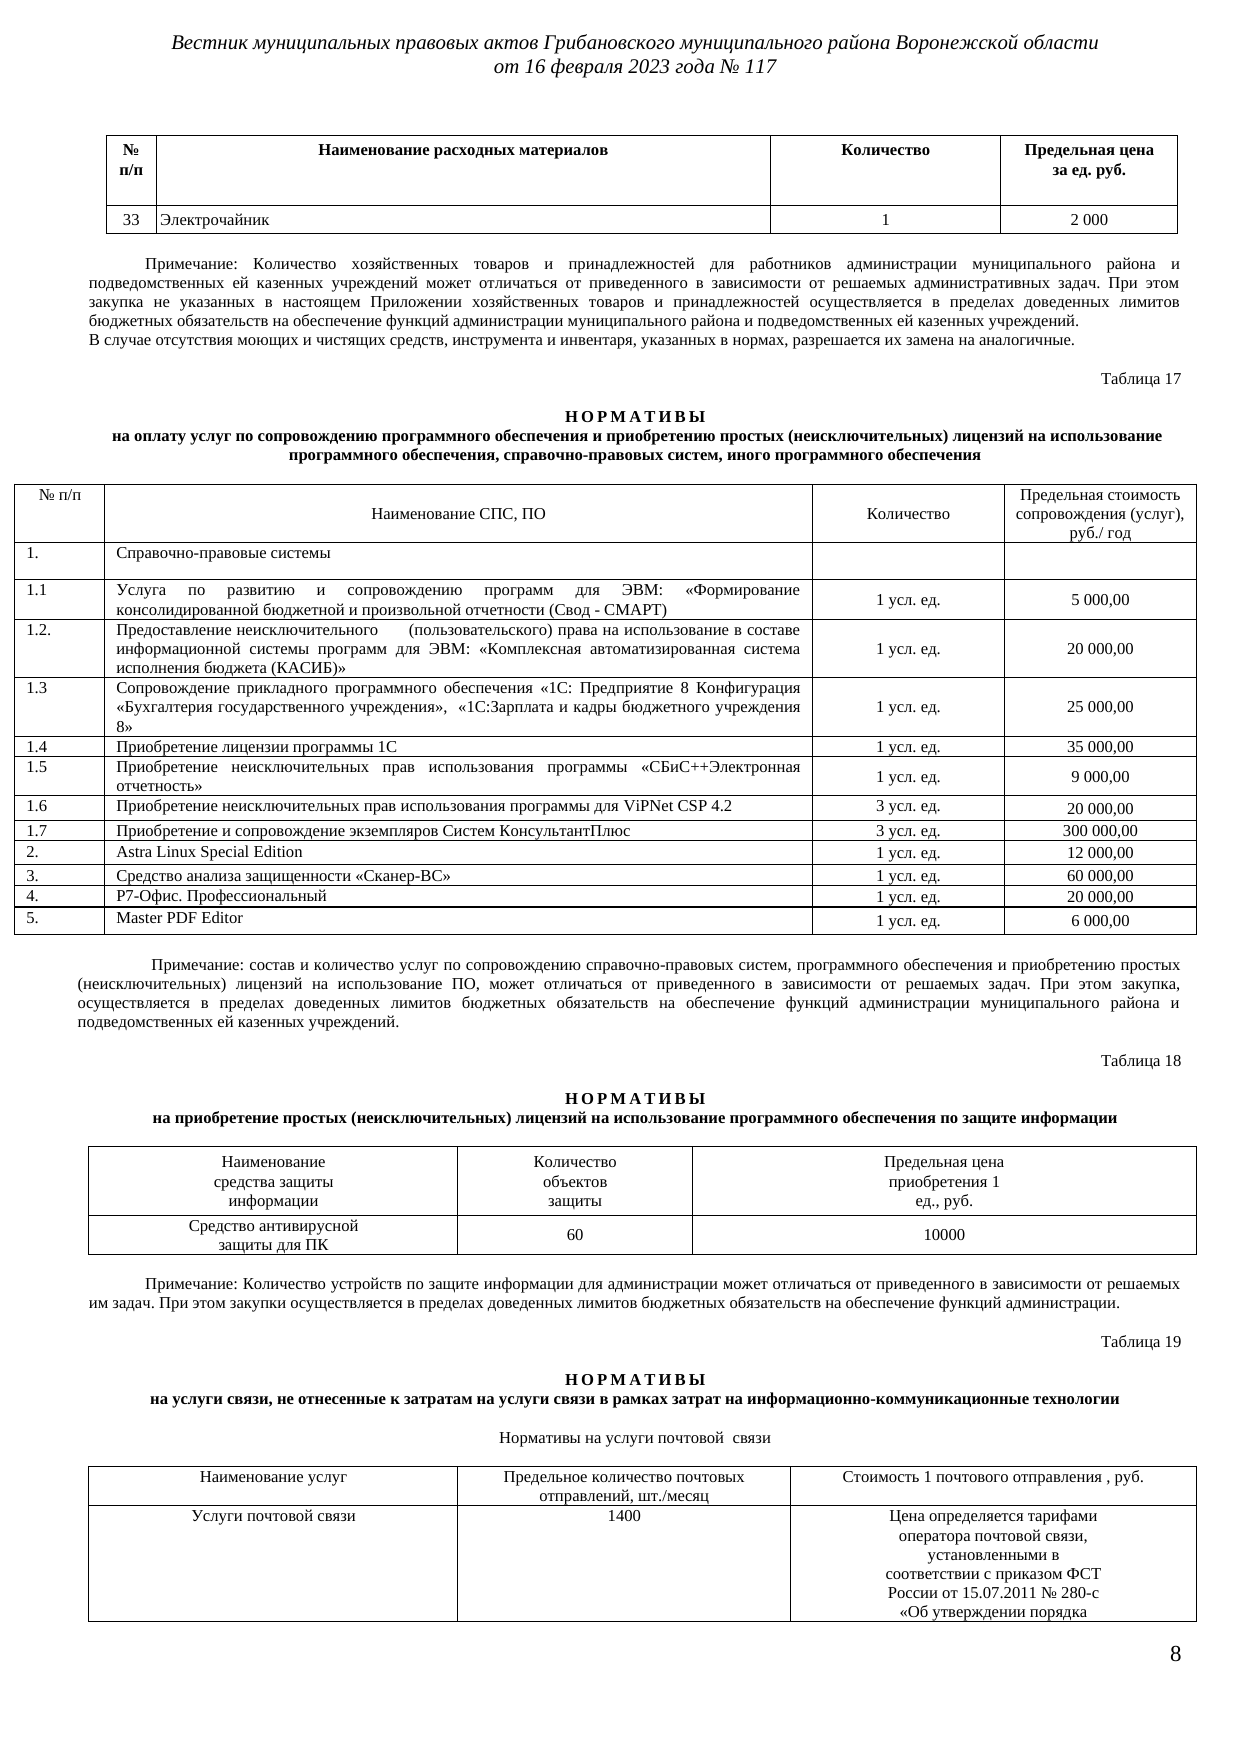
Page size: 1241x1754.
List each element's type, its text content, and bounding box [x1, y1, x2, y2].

table_header Количество [771, 136, 1000, 205]
table_cell 3. [15, 865, 104, 884]
table_cell 3 усл. ед. [813, 796, 1004, 820]
table_cell 1.1 [15, 580, 104, 618]
table_cell Приобретение лицензии программы 1С [105, 737, 812, 756]
text Примечание: Количество устройств по защите информации для администрации может отличаться от приведенного в зависимости от решаемых им задач. При этом закупки осуществляется в пределах доведенных лимитов бюджетных обязательств на обеспечение функций администрации. [89, 1274, 1181, 1312]
table_cell 1.5 [15, 757, 104, 795]
table_header Наименование услуг [89, 1467, 457, 1505]
table_header Наименование средства защиты информации [89, 1147, 457, 1214]
text на оплату услуг по сопровождению программного обеспечения и приобретению простых (неисключительных) лицензий на использование программного обеспечения, справочно-правовых систем, иного программного обеспечения [89, 426, 1181, 464]
table_cell 20 000,00 [1005, 796, 1196, 820]
table_cell 2. [15, 841, 104, 864]
text НОРМАТИВЫ [89, 1089, 1181, 1108]
table_cell 10000 [693, 1216, 1196, 1254]
table_cell 1 усл. ед. [813, 580, 1004, 618]
table_cell Приобретение неисключительных прав использования программы «СБиС++Электронная отчетность» [105, 757, 812, 795]
text Таблица 18 [89, 1050, 1181, 1069]
table_cell 33 [107, 206, 156, 233]
table_cell Приобретение и сопровождение экземпляров Систем КонсультантПлюс [105, 821, 812, 840]
table_cell 4. [15, 886, 104, 906]
table_cell Справочно-правовые системы [105, 543, 812, 579]
table_cell 1 усл. ед. [813, 757, 1004, 795]
table_cell 1 усл. ед. [813, 886, 1004, 906]
table_cell Средство анализа защищенности «Сканер-ВС» [105, 865, 812, 884]
table_cell 1400 [458, 1506, 790, 1621]
table_cell Средство антивирусной защиты для ПК [89, 1216, 457, 1254]
text на приобретение простых (неисключительных) лицензий на использование программного обеспечения по защите информации [89, 1108, 1181, 1127]
text Таблица 19 [89, 1332, 1181, 1351]
text на услуги связи, не отнесенные к затратам на услуги связи в рамках затрат на информационно-коммуникационные технологии [89, 1389, 1181, 1408]
table_cell [1005, 543, 1196, 579]
table_cell [813, 543, 1004, 579]
table_cell 25 000,00 [1005, 678, 1196, 736]
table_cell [89, 1506, 457, 1621]
table_header Предельная цена приобретения 1 ед., руб. [693, 1147, 1196, 1214]
table_header Количество [813, 485, 1004, 542]
table_cell 1 усл. ед. [813, 908, 1004, 934]
table_cell Сопровождение прикладного программного обеспечения «1С: Предприятие 8 Конфигурация «Бухгалтерия государственного учреждения», «1С:Зарплата и кадры бюджетного учреждения 8» [105, 678, 812, 736]
table_cell 2 000 [1001, 206, 1177, 233]
table_cell 1 [771, 206, 1000, 233]
table_header Наименование расходных материалов [157, 136, 770, 205]
text Примечание: состав и количество услуг по сопровождению справочно-правовых систем, программного обеспечения и приобретению простых (неисключительных) лицензий на использование ПО, может отличаться от приведенного в зависимости от решаемых задач. При этом закупка, осуществляется в пределах доведенных лимитов бюджетных обязательств на обеспечение функций администрации муниципального района и подведомственных ей казенных учреждений. [77, 954, 1181, 1031]
table_cell 20 000,00 [1005, 620, 1196, 677]
table_cell 1 усл. ед. [813, 620, 1004, 677]
table_cell 1.3 [15, 678, 104, 736]
table_cell Р7-Офис. Профессиональный [105, 886, 812, 906]
table_cell 1 усл. ед. [813, 678, 1004, 736]
table_cell Услуга по развитию и сопровождению программ для ЭВМ: «Формирование консолидированной бюджетной и произвольной отчетности (Свод - СМАРТ) [105, 580, 812, 618]
table_cell Предоставление неисключительного (пользовательского) права на использование в составе информационной системы программ для ЭВМ: «Комплексная автоматизированная система исполнения бюджета (КАСИБ)» [105, 620, 812, 677]
text НОРМАТИВЫ [89, 1370, 1181, 1389]
text Примечание: Количество хозяйственных товаров и принадлежностей для работников администрации муниципального района и подведомственных ей казенных учреждений может отличаться от приведенного в зависимости от решаемых административных задач. При этом закупка не указанных в настоящем Приложении хозяйственных товаров и принадлежностей осуществляется в пределах доведенных лимитов бюджетных обязательств на обеспечение функций администрации муниципального района и подведомственных ей казенных учреждений. [89, 253, 1181, 330]
table_cell 5 000,00 [1005, 580, 1196, 618]
table_header Предельная цена за ед. руб. [1001, 136, 1177, 205]
table_header № п/п [107, 136, 156, 205]
table_cell 60 [458, 1216, 692, 1254]
table_cell Приобретение неисключительных прав использования программы для ViPNet CSP 4.2 [105, 796, 812, 820]
table_header № п/п [15, 485, 104, 542]
table_cell 1.6 [15, 796, 104, 820]
table_cell 1.7 [15, 821, 104, 840]
text НОРМАТИВЫ [89, 407, 1181, 426]
table_cell 20 000,00 [1005, 886, 1196, 906]
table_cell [791, 1506, 1196, 1621]
table_cell 300 000,00 [1005, 821, 1196, 840]
table_header Наименование СПС, ПО [105, 485, 812, 542]
text Нормативы на услуги почтовой связи [89, 1427, 1181, 1447]
table_header Предельная стоимость сопровождения (услуг), руб./ год [1005, 485, 1196, 542]
table_cell 1. [15, 543, 104, 579]
table_cell 1 усл. ед. [813, 841, 1004, 864]
table_cell 1.2. [15, 620, 104, 677]
table_header Стоимость 1 почтового отправления , руб. [791, 1467, 1196, 1505]
text Таблица 17 [89, 368, 1181, 388]
table_cell 60 000,00 [1005, 865, 1196, 884]
table_cell 1 усл. ед. [813, 737, 1004, 756]
table_cell 9 000,00 [1005, 757, 1196, 795]
text В случае отсутствия моющих и чистящих средств, инструмента и инвентаря, указанных в нормах, разрешается их замена на аналогичные. [89, 330, 1181, 349]
table_cell Электрочайник [157, 206, 770, 233]
table_cell 1.4 [15, 737, 104, 756]
table_cell 3 усл. ед. [813, 821, 1004, 840]
table_cell 5. [15, 908, 104, 934]
table_cell 12 000,00 [1005, 841, 1196, 864]
table_header Предельное количество почтовых отправлений, шт./месяц [458, 1467, 790, 1505]
table_cell Astra Linux Special Edition [105, 841, 812, 864]
table_cell 35 000,00 [1005, 737, 1196, 756]
table_header Количество объектов защиты [458, 1147, 692, 1214]
table_cell Master PDF Editor [105, 908, 812, 934]
table_cell 6 000,00 [1005, 908, 1196, 934]
table_cell 1 усл. ед. [813, 865, 1004, 884]
